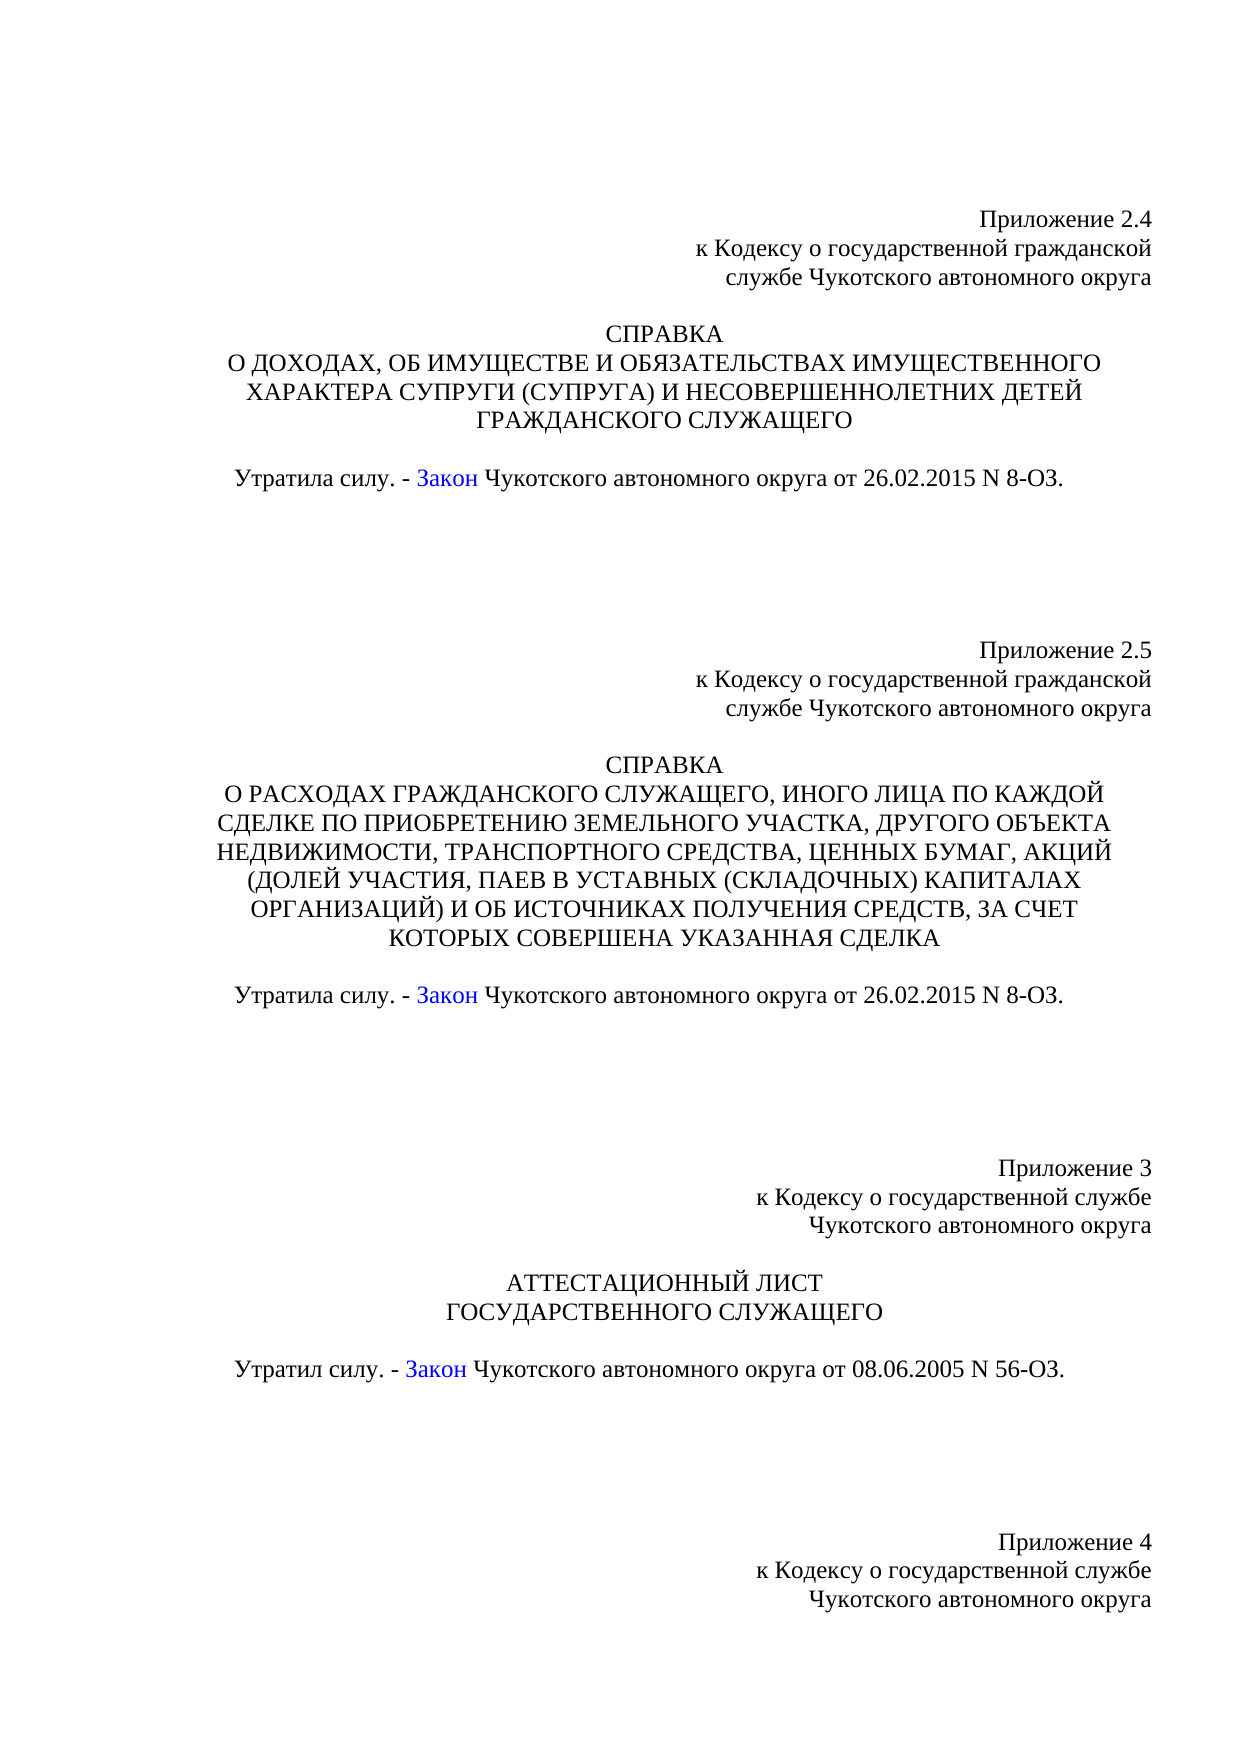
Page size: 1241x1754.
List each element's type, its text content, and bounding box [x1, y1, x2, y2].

text службе Чукотского автономного округа [177, 262, 1152, 291]
text ГОСУДАРСТВЕННОГО СЛУЖАЩЕГО [177, 1297, 1152, 1326]
text Утратила силу. - Закон Чукотского автономного округа от 26.02.2015 N 8-ОЗ. [177, 463, 1152, 492]
text к Кодексу о государственной гражданской [177, 664, 1152, 693]
text Приложение 2.5 [177, 636, 1152, 664]
text Приложение 3 [177, 1153, 1152, 1182]
text СПРАВКА [177, 751, 1152, 779]
text Чукотского автономного округа [177, 1211, 1152, 1239]
text СДЕЛКЕ ПО ПРИОБРЕТЕНИЮ ЗЕМЕЛЬНОГО УЧАСТКА, ДРУГОГО ОБЪЕКТА [177, 808, 1152, 837]
text к Кодексу о государственной службе [177, 1182, 1152, 1211]
text СПРАВКА [177, 319, 1152, 348]
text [177, 348, 1152, 377]
text КОТОРЫХ СОВЕРШЕНА УКАЗАННАЯ СДЕЛКА [177, 923, 1152, 952]
text службе Чукотского автономного округа [177, 693, 1152, 722]
text ОРГАНИЗАЦИЙ) И ОБ ИСТОЧНИКАХ ПОЛУЧЕНИЯ СРЕДСТВ, ЗА СЧЕТ [177, 894, 1152, 923]
text АТТЕСТАЦИОННЫЙ ЛИСТ [177, 1268, 1152, 1297]
text Чукотского автономного округа [177, 1584, 1152, 1613]
text НЕДВИЖИМОСТИ, ТРАНСПОРТНОГО СРЕДСТВА, ЦЕННЫХ БУМАГ, АКЦИЙ [177, 837, 1152, 866]
text Приложение 4 [177, 1527, 1152, 1556]
text к Кодексу о государственной службе [177, 1556, 1152, 1584]
text ГРАЖДАНСКОГО СЛУЖАЩЕГО [177, 406, 1152, 434]
text ХАРАКТЕРА СУПРУГИ (СУПРУГА) И НЕСОВЕРШЕННОЛЕТНИХ ДЕТЕЙ [177, 377, 1152, 406]
text Приложение 2.4 [177, 204, 1152, 233]
text к Кодексу о государственной гражданской [177, 233, 1152, 262]
text Утратила силу. - Закон Чукотского автономного округа от 26.02.2015 N 8-ОЗ. [177, 981, 1152, 1009]
text (ДОЛЕЙ УЧАСТИЯ, ПАЕВ В УСТАВНЫХ (СКЛАДОЧНЫХ) КАПИТАЛАХ [177, 866, 1152, 894]
text О РАСХОДАХ ГРАЖДАНСКОГО СЛУЖАЩЕГО, ИНОГО ЛИЦА ПО КАЖДОЙ [177, 779, 1152, 808]
text Утратил силу. - Закон Чукотского автономного округа от 08.06.2005 N 56-ОЗ. [177, 1354, 1152, 1383]
